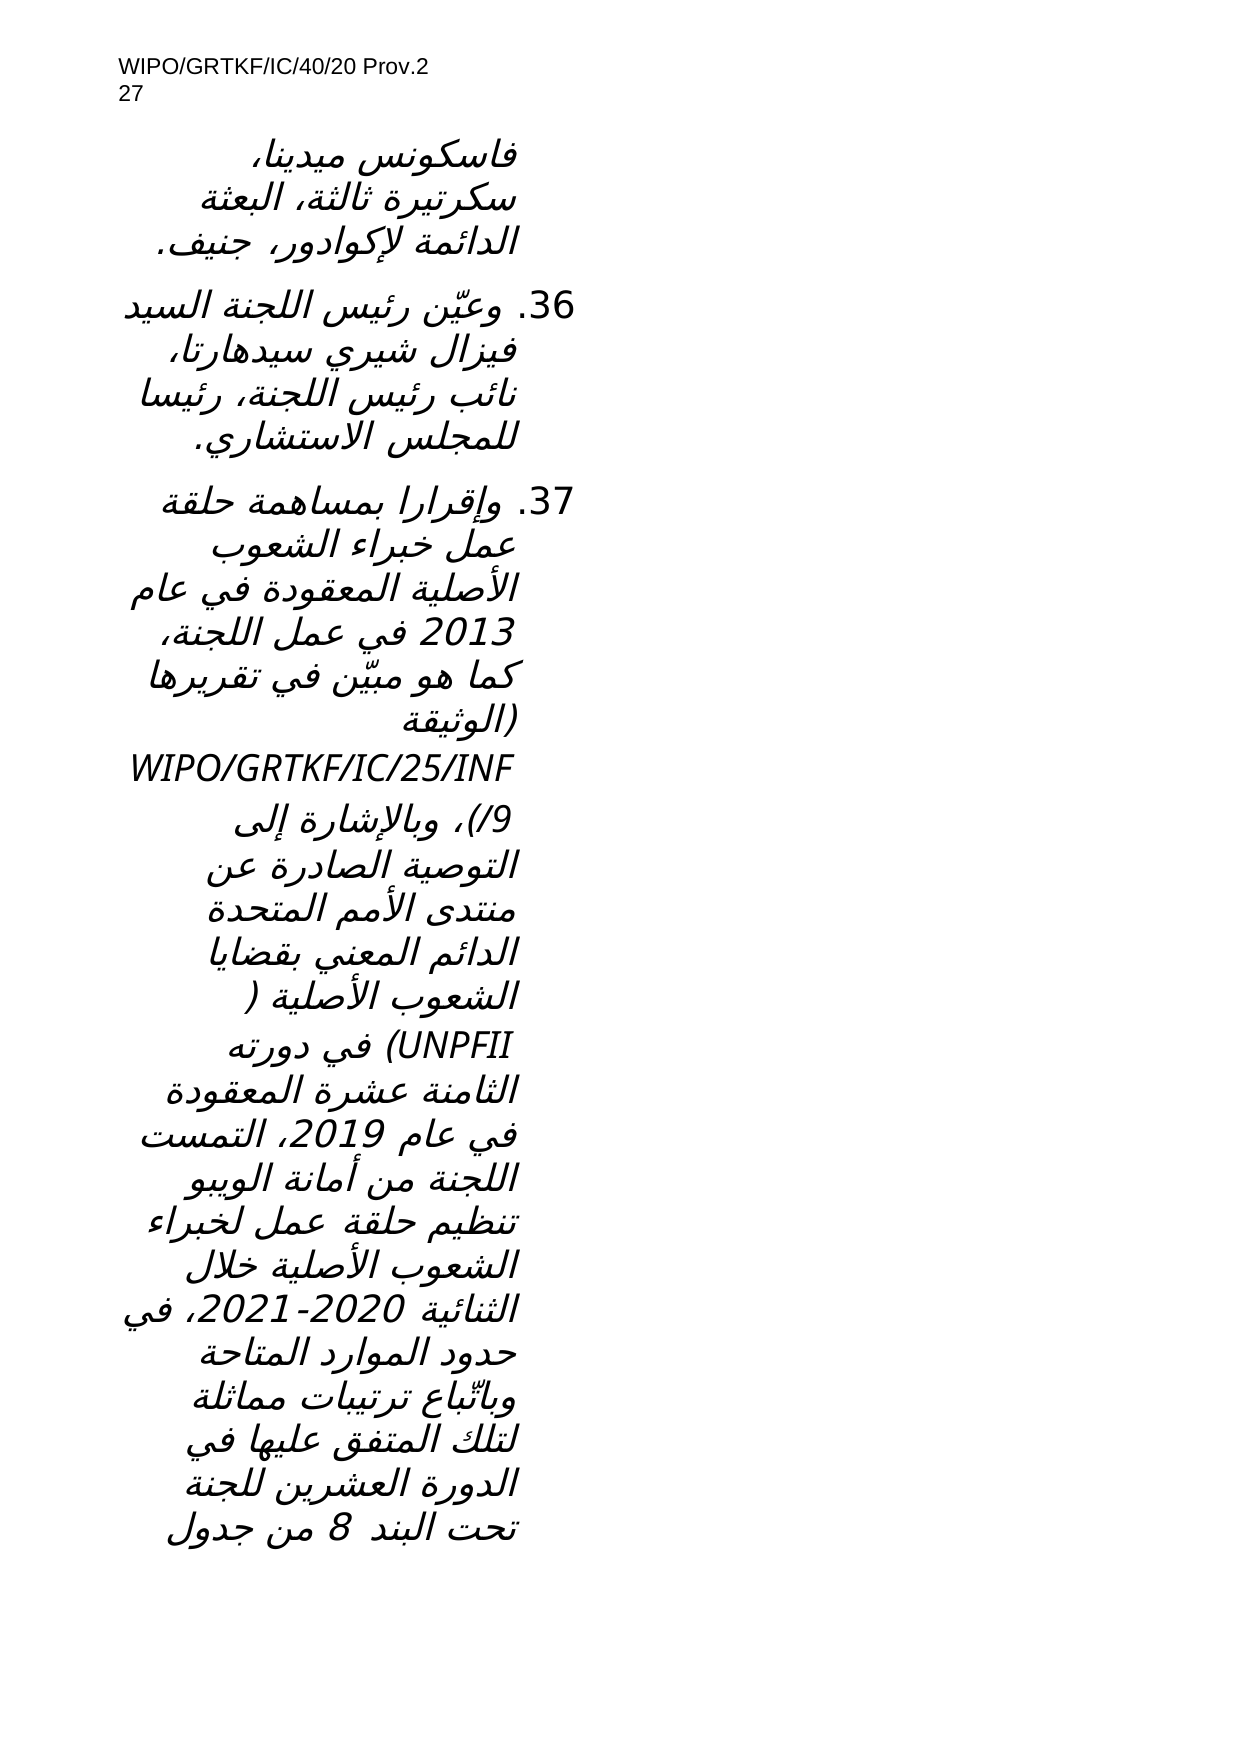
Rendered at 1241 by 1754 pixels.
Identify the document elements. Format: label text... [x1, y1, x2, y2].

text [118, 132, 516, 263]
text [118, 479, 516, 1549]
text وعيّن رئيس اللجنة السيد فيزال شيري سيدهارتا، نائب رئيس اللجنة، رئيسا للمجلس الاستشاري. [118, 284, 516, 458]
